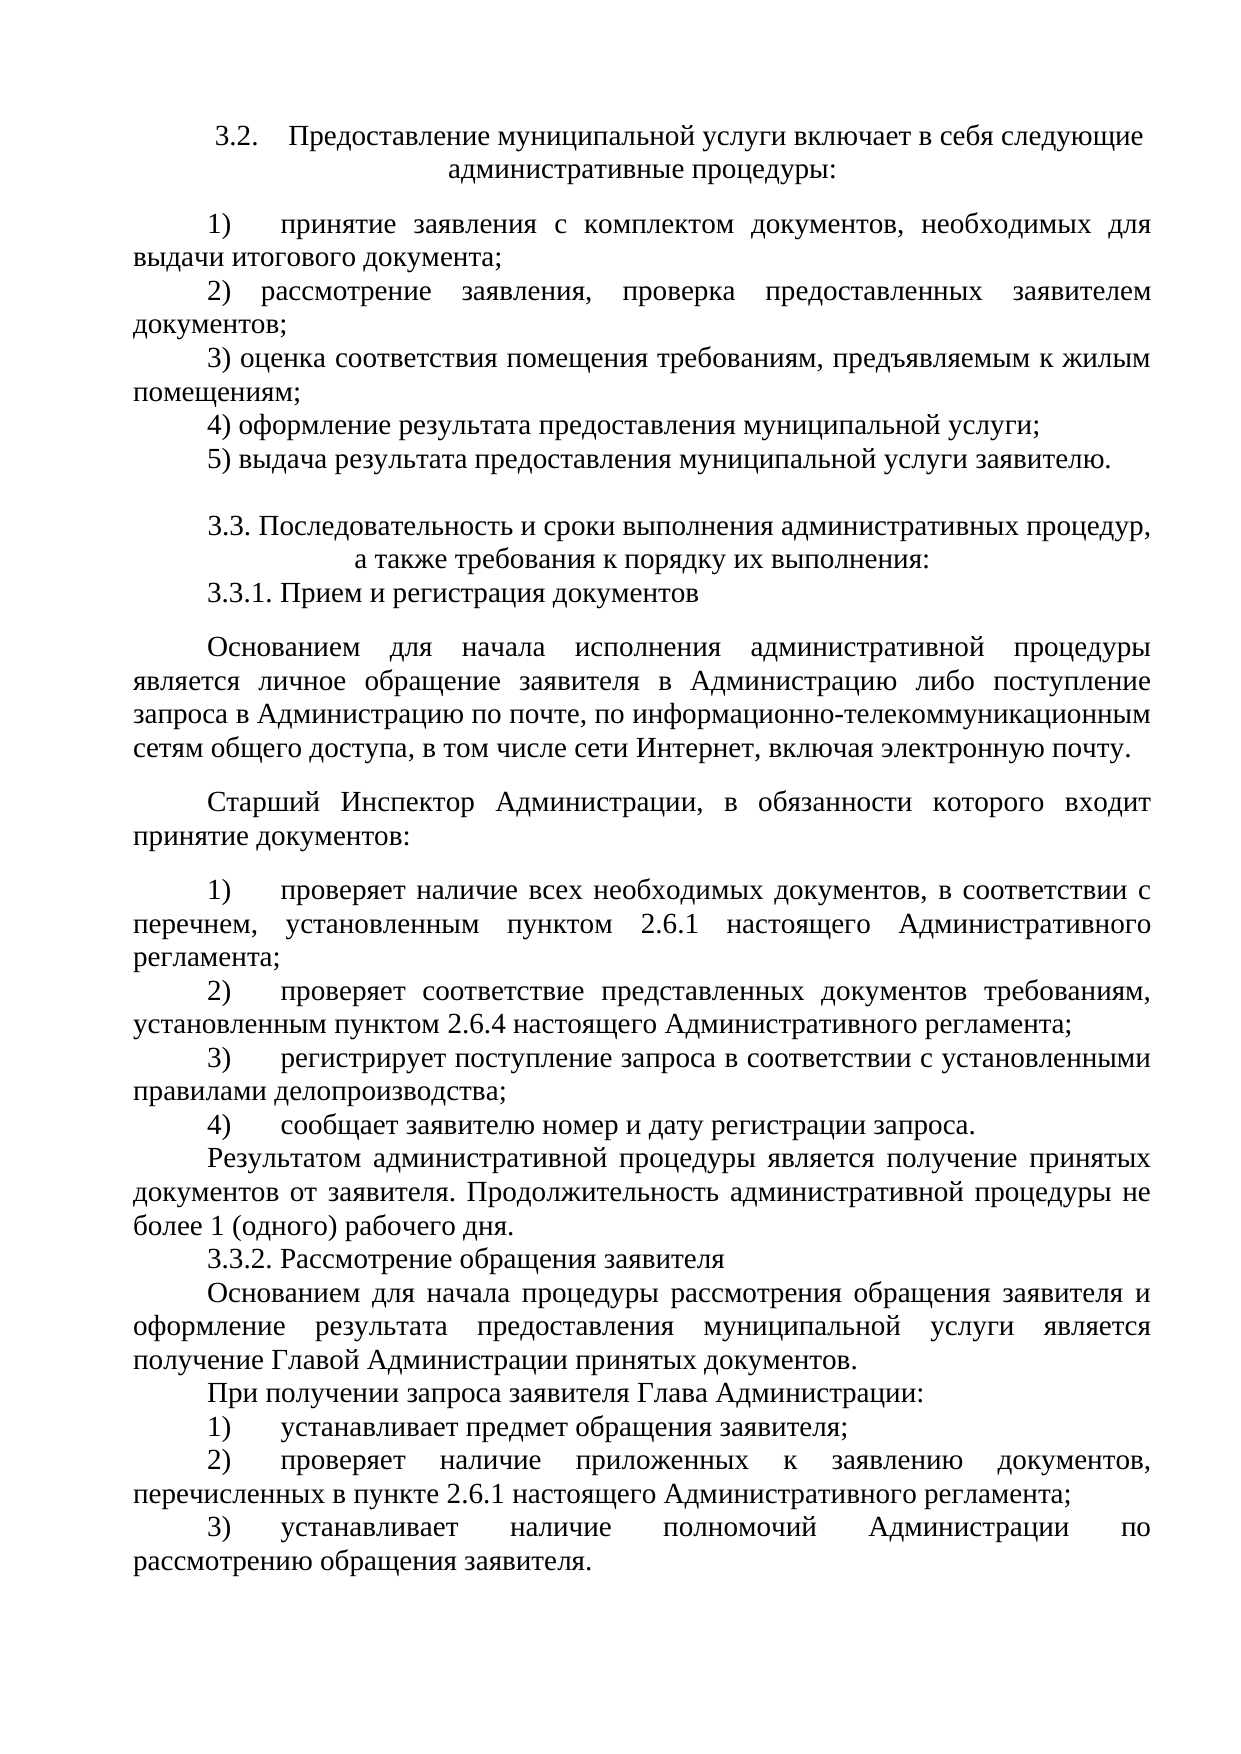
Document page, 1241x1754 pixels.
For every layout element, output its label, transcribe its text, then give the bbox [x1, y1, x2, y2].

text 4) оформление результата предоставления муниципальной услуги; [133, 407, 1152, 441]
text 1) проверяет наличие всех необходимых документов, в соответствии с перечнем, установленным пунктом 2.6.1 настоящего Административного регламента; [133, 872, 1152, 973]
text 2) рассмотрение заявления, проверка предоставленных заявителем документов; [133, 273, 1152, 340]
text 3.3.2. Рассмотрение обращения заявителя [133, 1241, 1152, 1275]
text 2) проверяет соответствие представленных документов требованиям, установленным пунктом 2.6.4 настоящего Административного регламента; [133, 973, 1152, 1040]
text 4) сообщает заявителю номер и дату регистрации запроса. [133, 1107, 1152, 1141]
text Старший Инспектор Администрации, в обязанности которого входит принятие документов: [133, 784, 1152, 851]
text При получении запроса заявителя Глава Администрации: [133, 1375, 1152, 1409]
text 3) регистрирует поступление запроса в соответствии с установленными правилами делопроизводства; [133, 1040, 1152, 1107]
text Основанием для начала исполнения административной процедуры является личное обращение заявителя в Администрацию либо поступление запроса в Администрацию по почте, по информационно-телекоммуникационным сетям общего доступа, в том числе сети Интернет, включая электронную почту. [133, 629, 1152, 763]
text Результатом административной процедуры является получение принятых документов от заявителя. Продолжительность административной процедуры не более 1 (одного) рабочего дня. [133, 1141, 1152, 1241]
text 3.3. Последовательность и сроки выполнения административных процедур, а также требования к порядку их выполнения: [133, 508, 1152, 575]
text 5) выдача результата предоставления муниципальной услуги заявителю. [133, 441, 1152, 474]
text 1) принятие заявления с комплектом документов, необходимых для выдачи итогового документа; [133, 206, 1152, 273]
text 3) оценка соответствия помещения требованиям, предъявляемым к жилым помещениям; [133, 340, 1152, 407]
text 3.3.1. Прием и регистрация документов [133, 575, 1152, 608]
text 2) проверяет наличие приложенных к заявлению документов, перечисленных в пункте 2.6.1 настоящего Административного регламента; [133, 1442, 1152, 1509]
text 3) устанавливает наличие полномочий Администрации по рассмотрению обращения заявителя. [133, 1509, 1152, 1577]
text Основанием для начала процедуры рассмотрения обращения заявителя и оформление результата предоставления муниципальной услуги является получение Главой Администрации принятых документов. [133, 1275, 1152, 1375]
text 3.2. Предоставление муниципальной услуги включает в себя следующие административные процедуры: [133, 118, 1152, 185]
text 1) устанавливает предмет обращения заявителя; [133, 1409, 1152, 1442]
